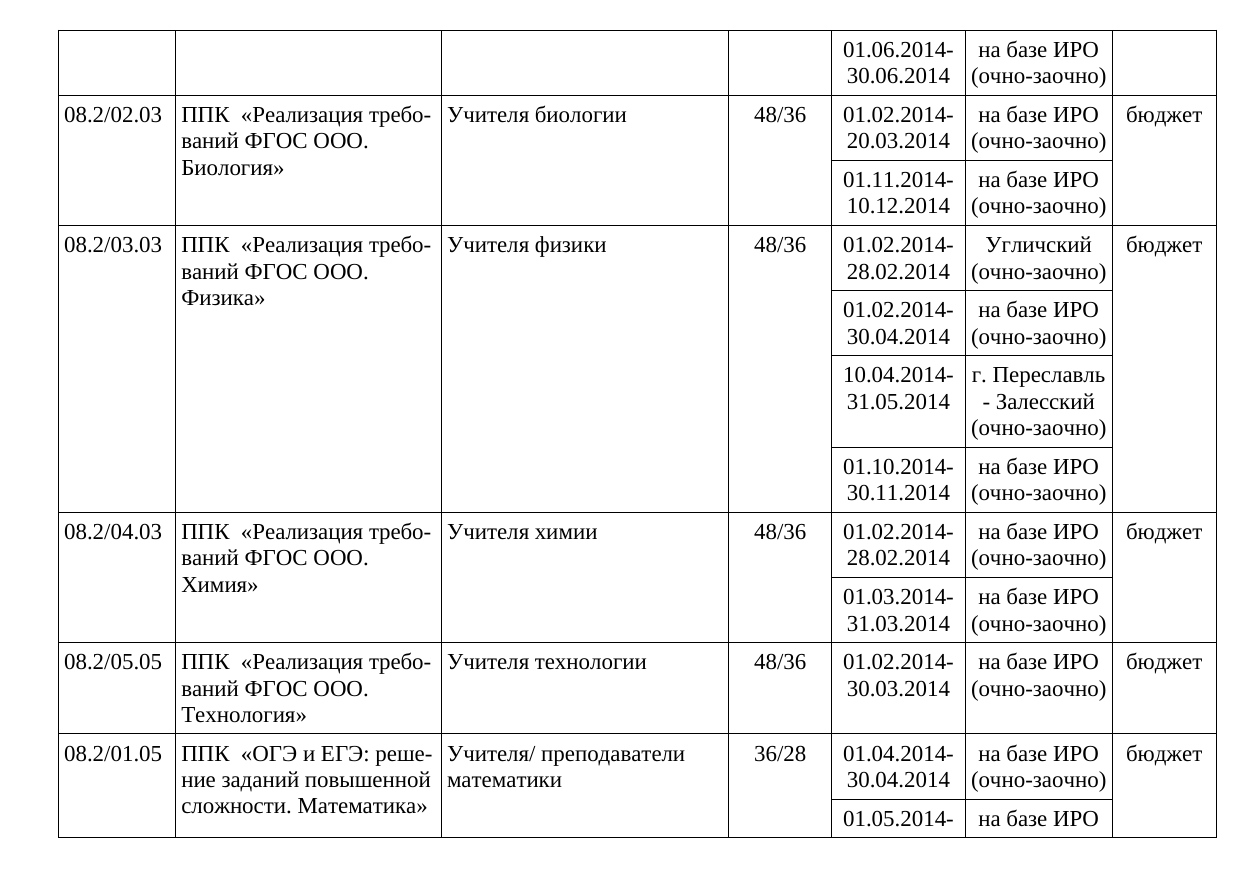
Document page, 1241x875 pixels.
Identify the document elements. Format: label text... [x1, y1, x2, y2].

table_cell 10.04.2014- 31.05.2014 [832, 356, 965, 447]
table_cell 01.10.2014- 30.11.2014 [832, 448, 965, 512]
table_cell 08.2/02.03 [59, 96, 175, 225]
table_cell 01.02.2014- 28.02.2014 [832, 513, 965, 577]
table_cell на базе ИРО (очно-заочно) [966, 31, 1112, 95]
table_cell 01.02.2014- 30.03.2014 [832, 643, 965, 733]
table_cell Учителя технологии [442, 643, 728, 733]
table_cell бюджет [1113, 226, 1216, 512]
table_cell ППК «Реализация требо-ваний ФГОС ООО. Химия» [176, 513, 441, 642]
table_cell 48/36 [729, 513, 831, 642]
table_cell 48/36 [729, 96, 831, 225]
table_cell бюджет [1113, 643, 1216, 733]
table_cell на базе ИРО (очно-заочно) [966, 96, 1112, 160]
table_cell на базе ИРО (очно-заочно) [966, 578, 1112, 642]
table_cell 01.02.2014- 20.03.2014 [832, 96, 965, 160]
table_cell на базе ИРО (очно-заочно) [966, 513, 1112, 577]
table_cell бюджет [1113, 513, 1216, 642]
table_cell 08.2/05.05 [59, 643, 175, 733]
table_cell на базе ИРО (очно-заочно) [966, 161, 1112, 225]
table_cell 01.02.2014- 28.02.2014 [832, 226, 965, 290]
table_cell 01.02.2014- 30.04.2014 [832, 291, 965, 355]
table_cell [832, 31, 965, 95]
table_cell ППК «Реализация требо-ваний ФГОС ООО. Физика» [176, 226, 441, 512]
table_cell 01.11.2014- 10.12.2014 [832, 161, 965, 225]
table_cell на базе ИРО (очно-заочно) [966, 643, 1112, 733]
table_cell г. Переславль - Залесский (очно-заочно) [966, 356, 1112, 447]
table_cell на базе ИРО (очно-заочно) [966, 291, 1112, 355]
table_cell 01.04.2014- 30.04.2014 [832, 734, 965, 798]
table_cell 48/36 [729, 226, 831, 512]
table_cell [966, 800, 1112, 837]
table_cell ППК «ОГЭ и ЕГЭ: реше-ние заданий повышенной сложности. Математика» [176, 734, 441, 837]
table_cell 08.2/04.03 [59, 513, 175, 642]
table_cell 36/28 [729, 734, 831, 837]
table_cell на базе ИРО (очно-заочно) [966, 734, 1112, 798]
table_cell 08.2/01.05 [59, 734, 175, 837]
table_cell Учителя/ преподаватели математики [442, 734, 728, 837]
table_cell ППК «Реализация требо-ваний ФГОС ООО. Биология» [176, 96, 441, 225]
table_cell Угличский (очно-заочно) [966, 226, 1112, 290]
table_cell бюджет [1113, 96, 1216, 225]
table_cell на базе ИРО (очно-заочно) [966, 448, 1112, 512]
table_cell Учителя биологии [442, 96, 728, 225]
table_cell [832, 800, 965, 837]
table_cell бюджет [1113, 734, 1216, 837]
table_cell 08.2/03.03 [59, 226, 175, 512]
table_cell ППК «Реализация требо-ваний ФГОС ООО. Технология» [176, 643, 441, 733]
table_cell 01.03.2014- 31.03.2014 [832, 578, 965, 642]
table_cell Учителя физики [442, 226, 728, 512]
table_cell 48/36 [729, 643, 831, 733]
table_cell Учителя химии [442, 513, 728, 642]
